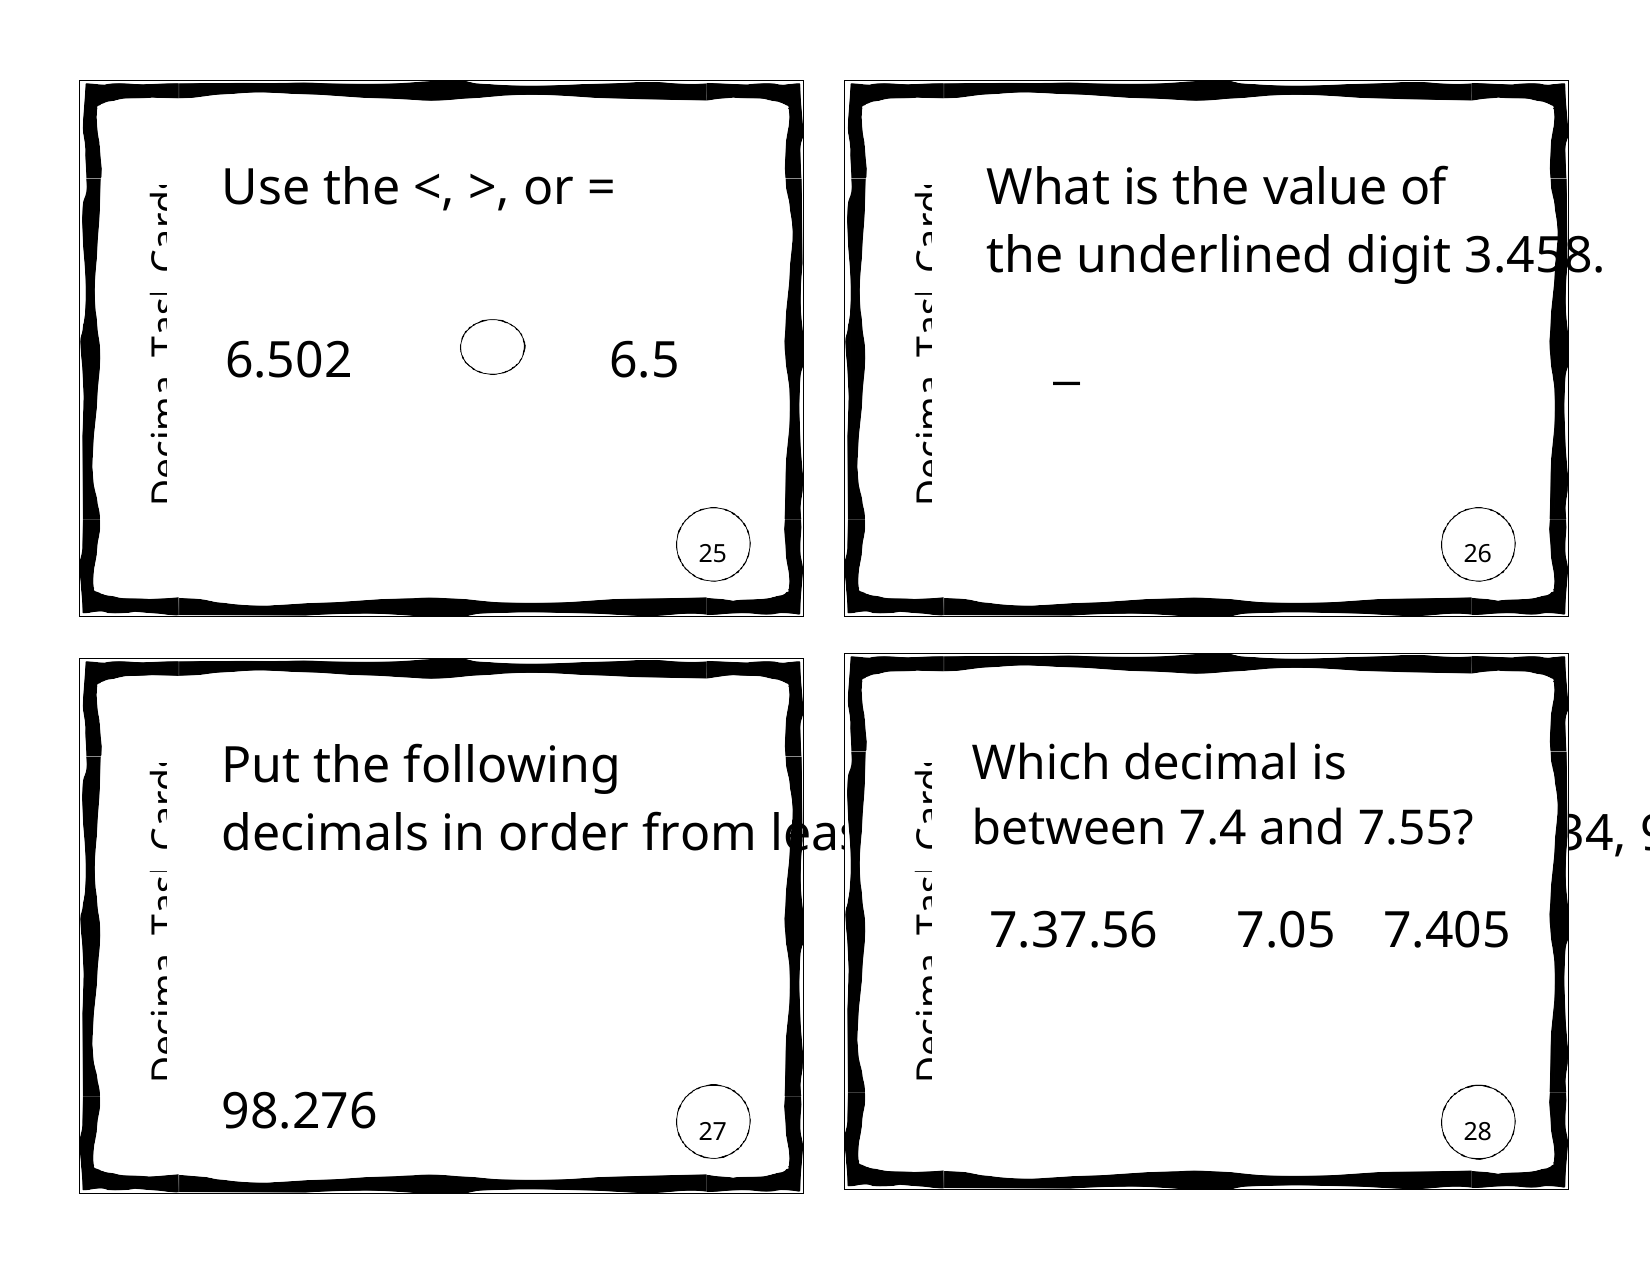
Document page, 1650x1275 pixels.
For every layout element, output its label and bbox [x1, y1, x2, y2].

picture [790, 837, 803, 847]
picture [845, 654, 1568, 1189]
picture [80, 659, 803, 1193]
picture [790, 826, 803, 834]
picture [845, 81, 1568, 616]
picture [80, 81, 803, 616]
